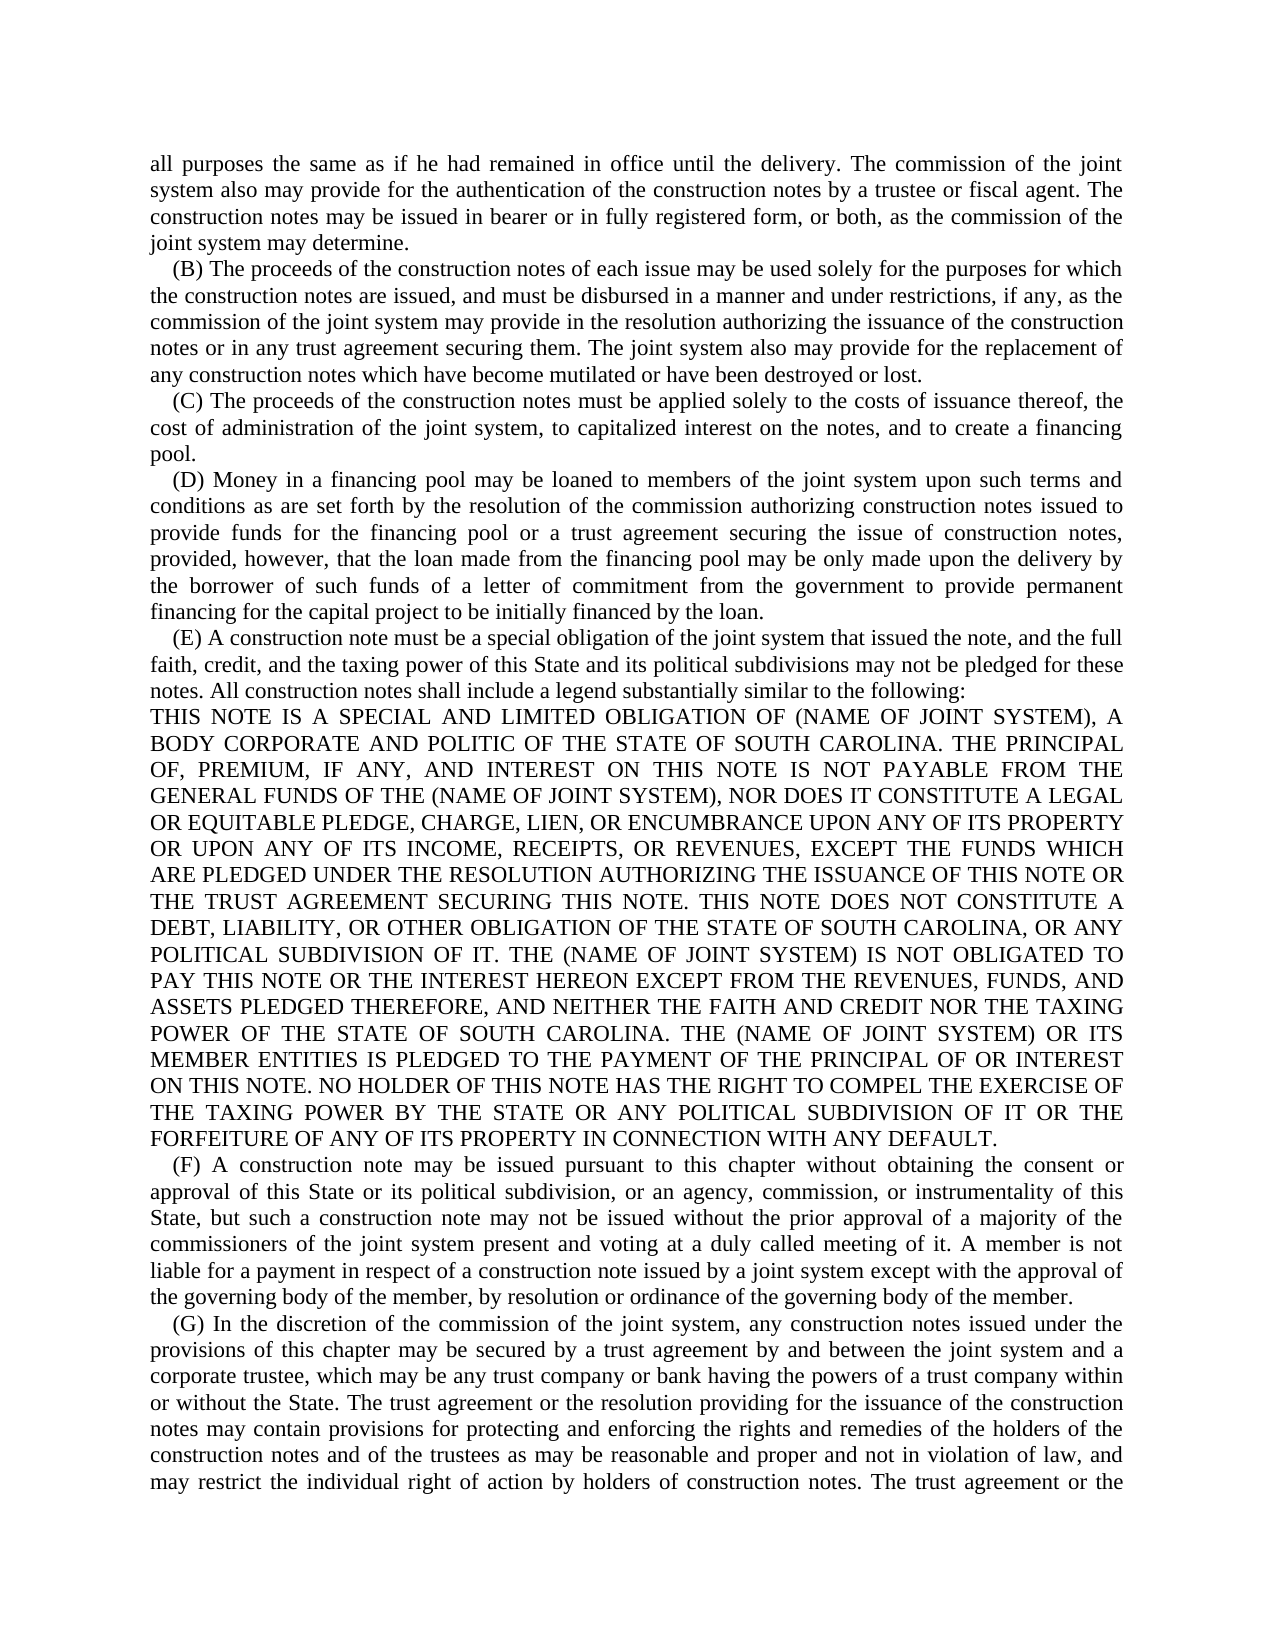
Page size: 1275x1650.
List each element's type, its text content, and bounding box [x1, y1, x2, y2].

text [150, 150, 1125, 255]
text (D) Money in a financing pool may be loaned to members of the joint system upon such terms and conditions as are set forth by the resolution of the commission authorizing construction notes issued to provide funds for the financing pool or a trust agreement securing the issue of construction notes, provided, however, that the loan made from the financing pool may be only made upon the delivery by the borrower of such funds of a letter of commitment from the government to provide permanent financing for the capital project to be initially financed by the loan. [150, 466, 1125, 624]
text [150, 1309, 1125, 1494]
text THIS NOTE IS A SPECIAL AND LIMITED OBLIGATION OF (NAME OF JOINT SYSTEM), A BODY CORPORATE AND POLITIC OF THE STATE OF SOUTH CAROLINA. THE PRINCIPAL OF, PREMIUM, IF ANY, AND INTEREST ON THIS NOTE IS NOT PAYABLE FROM THE GENERAL FUNDS OF THE (NAME OF JOINT SYSTEM), NOR DOES IT CONSTITUTE A LEGAL OR EQUITABLE PLEDGE, CHARGE, LIEN, OR ENCUMBRANCE UPON ANY OF ITS PROPERTY OR UPON ANY OF ITS INCOME, RECEIPTS, OR REVENUES, EXCEPT THE FUNDS WHICH ARE PLEDGED UNDER THE RESOLUTION AUTHORIZING THE ISSUANCE OF THIS NOTE OR THE TRUST AGREEMENT SECURING THIS NOTE. THIS NOTE DOES NOT CONSTITUTE A DEBT, LIABILITY, OR OTHER OBLIGATION OF THE STATE OF SOUTH CAROLINA, OR ANY POLITICAL SUBDIVISION OF IT. THE (NAME OF JOINT SYSTEM) IS NOT OBLIGATED TO PAY THIS NOTE OR THE INTEREST HEREON EXCEPT FROM THE REVENUES, FUNDS, AND ASSETS PLEDGED THEREFORE, AND NEITHER THE FAITH AND CREDIT NOR THE TAXING POWER OF THE STATE OF SOUTH CAROLINA. THE (NAME OF JOINT SYSTEM) OR ITS MEMBER ENTITIES IS PLEDGED TO THE PAYMENT OF THE PRINCIPAL OF OR INTEREST ON THIS NOTE. NO HOLDER OF THIS NOTE HAS THE RIGHT TO COMPEL THE EXERCISE OF THE TAXING POWER BY THE STATE OR ANY POLITICAL SUBDIVISION OF IT OR THE FORFEITURE OF ANY OF ITS PROPERTY IN CONNECTION WITH ANY DEFAULT. [150, 703, 1125, 1151]
text (F) A construction note may be issued pursuant to this chapter without obtaining the consent or approval of this State or its political subdivision, or an agency, commission, or instrumentality of this State, but such a construction note may not be issued without the prior approval of a majority of the commissioners of the joint system present and voting at a duly called meeting of it. A member is not liable for a payment in respect of a construction note issued by a joint system except with the approval of the governing body of the member, by resolution or ordinance of the governing body of the member. [150, 1151, 1125, 1309]
text (C) The proceeds of the construction notes must be applied solely to the costs of issuance thereof, the cost of administration of the joint system, to capitalized interest on the notes, and to create a financing pool. [150, 387, 1125, 466]
text (B) The proceeds of the construction notes of each issue may be used solely for the purposes for which the construction notes are issued, and must be disbursed in a manner and under restrictions, if any, as the commission of the joint system may provide in the resolution authorizing the issuance of the construction notes or in any trust agreement securing them. The joint system also may provide for the replacement of any construction notes which have become mutilated or have been destroyed or lost. [150, 255, 1125, 387]
text (E) A construction note must be a special obligation of the joint system that issued the note, and the full faith, credit, and the taxing power of this State and its political subdivisions may not be pledged for these notes. All construction notes shall include a legend substantially similar to the following: [150, 624, 1125, 703]
